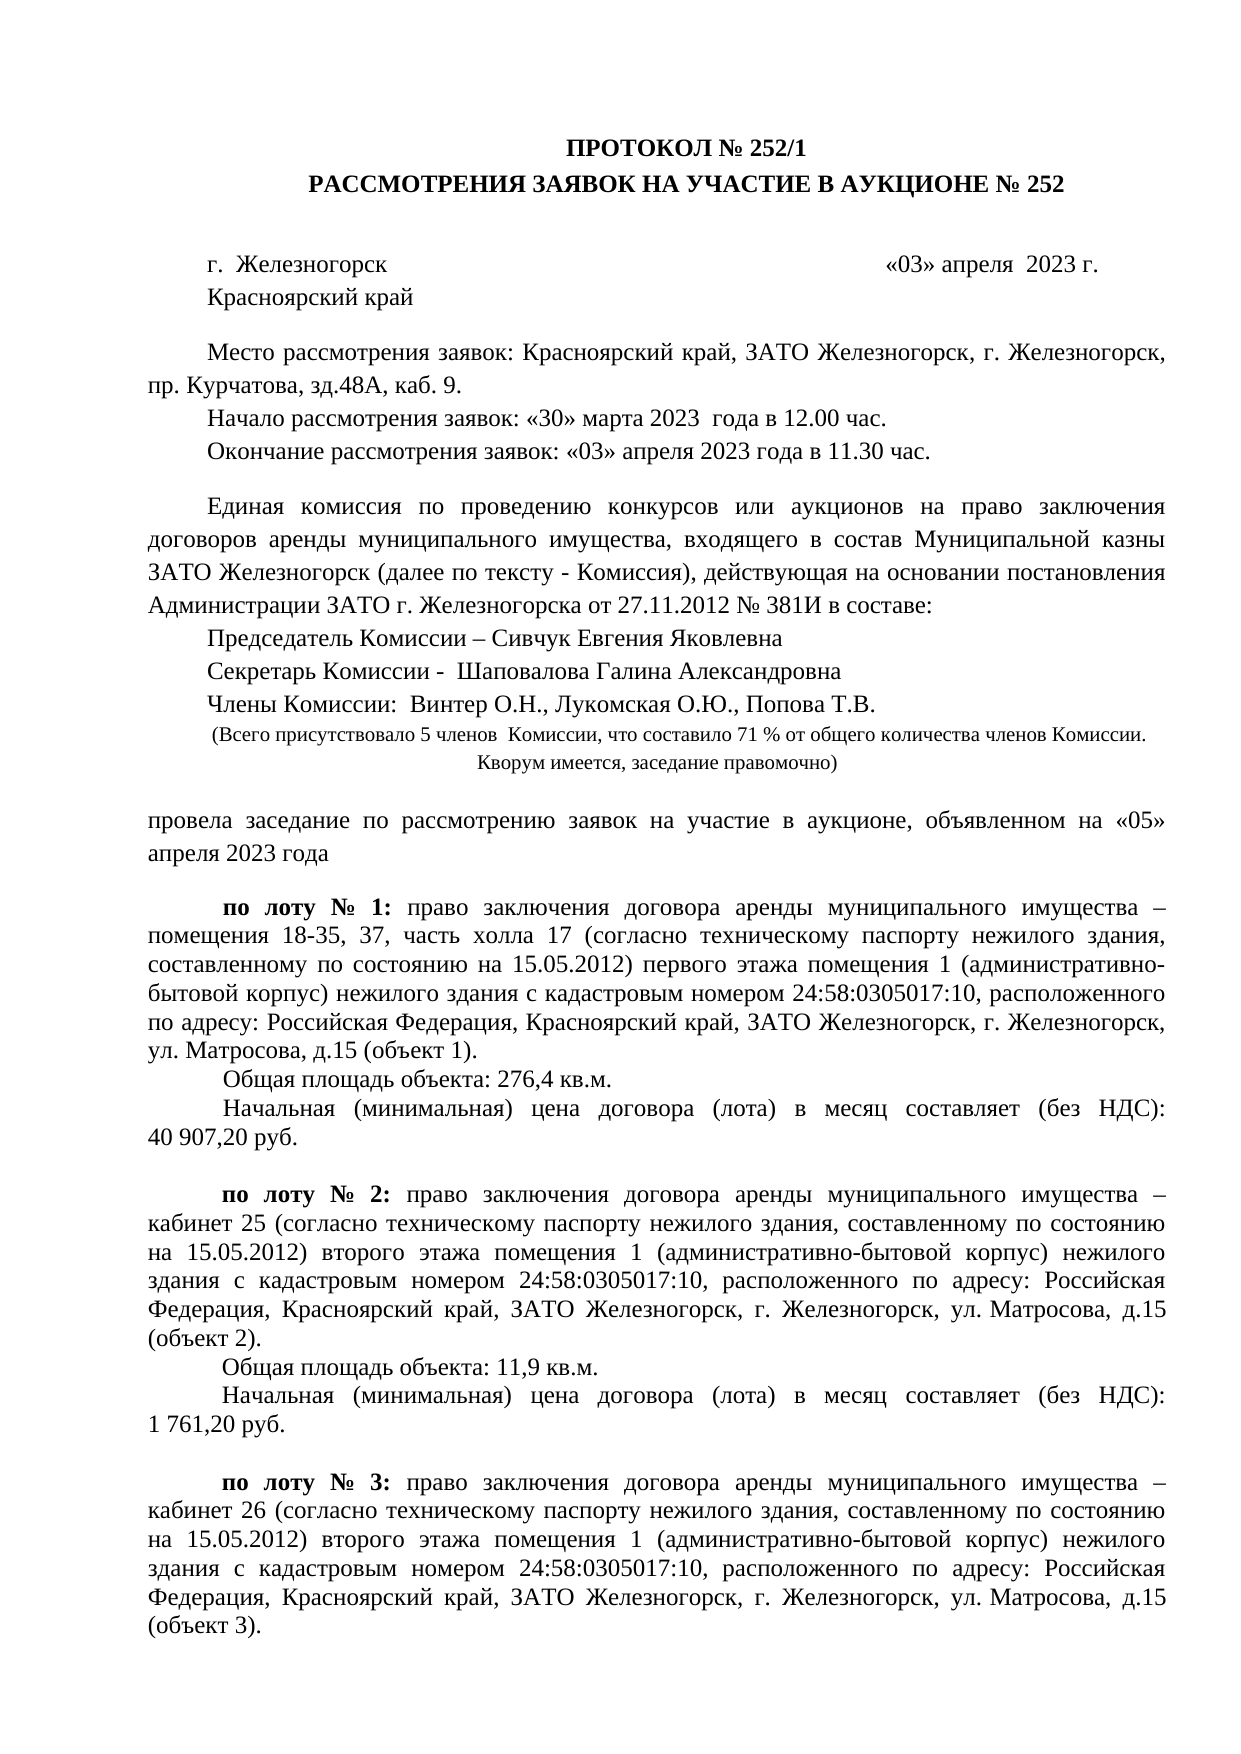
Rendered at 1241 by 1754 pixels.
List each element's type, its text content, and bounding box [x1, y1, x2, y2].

text Окончание рассмотрения заявок: «03» апреля 2023 года в 11.30 час. [148, 436, 1167, 465]
text РАССМОТРЕНИЯ ЗАЯВОК НА УЧАСТИЕ В АУКЦИОНЕ № 252 [148, 169, 1167, 198]
text Начальная (минимальная) цена договора (лота) в месяц составляет (без НДС): 40 907,20 руб. [148, 1093, 1167, 1151]
text г. Железногорск «03» апреля 2023 г. [148, 249, 1167, 278]
text Общая площадь объекта: 276,4 кв.м. [148, 1064, 1167, 1093]
text Общая площадь объекта: 11,9 кв.м. [148, 1352, 1167, 1381]
text Начальная (минимальная) цена договора (лота) в месяц составляет (без НДС): 1 761,20 руб. [148, 1381, 1167, 1438]
text по лоту № 1: право заключения договора аренды муниципального имущества – помещения 18-35, 37, часть холла 17 (согласно техническому паспорту нежилого здания, составленному по состоянию на 15.05.2012) первого этажа помещения 1 (административно-бытовой корпус) нежилого здания с кадастровым номером 24:58:0305017:10, расположенного по адресу: Российская Федерация, Красноярский край, ЗАТО Железногорск, г. Железногорск, ул. Матросова, д.15 (объект 1). [148, 892, 1167, 1064]
text Председатель Комиссии – Сивчук Евгения Яковлевна [148, 623, 1167, 652]
text ПРОТОКОЛ № 252/1 [148, 133, 1167, 162]
text по лоту № 2: право заключения договора аренды муниципального имущества – кабинет 25 (согласно техническому паспорту нежилого здания, составленному по состоянию на 15.05.2012) второго этажа помещения 1 (административно-бытовой корпус) нежилого здания с кадастровым номером 24:58:0305017:10, расположенного по адресу: Российская Федерация, Красноярский край, ЗАТО Железногорск, г. Железногорск, ул. Матросова, д.15 (объект 2). [148, 1179, 1167, 1352]
text по лоту № 3: право заключения договора аренды муниципального имущества – кабинет 26 (согласно техническому паспорту нежилого здания, составленному по состоянию на 15.05.2012) второго этажа помещения 1 (административно-бытовой корпус) нежилого здания с кадастровым номером 24:58:0305017:10, расположенного по адресу: Российская Федерация, Красноярский край, ЗАТО Железногорск, г. Железногорск, ул. Матросова, д.15 (объект 3). [148, 1467, 1167, 1639]
text Члены Комиссии: Винтер О.Н., Лукомская О.Ю., Попова Т.В. [148, 689, 1167, 718]
text Место рассмотрения заявок: Красноярский край, ЗАТО Железногорск, г. Железногорск, пр. Курчатова, зд.48А, каб. 9. [148, 337, 1167, 399]
text провела заседание по рассмотрению заявок на участие в аукционе, объявленном на «05» апреля 2023 года [148, 805, 1167, 867]
text Единая комиссия по проведению конкурсов или аукционов на право заключения договоров аренды муниципального имущества, входящего в состав Муниципальной казны ЗАТО Железногорск (далее по тексту - Комиссия), действующая на основании постановления Администрации ЗАТО г. Железногорска от 27.11.2012 № 381И в составе: [148, 491, 1167, 619]
text (Всего присутствовало 5 членов Комиссии, что составило 71 % от общего количества членов Комиссии. Кворум имеется, заседание правомочно) [148, 722, 1167, 774]
text Секретарь Комиссии - Шаповалова Галина Александровна [148, 656, 1167, 685]
text Красноярский край [148, 282, 1167, 311]
text Начало рассмотрения заявок: «30» марта 2023 года в 12.00 час. [148, 403, 1167, 432]
